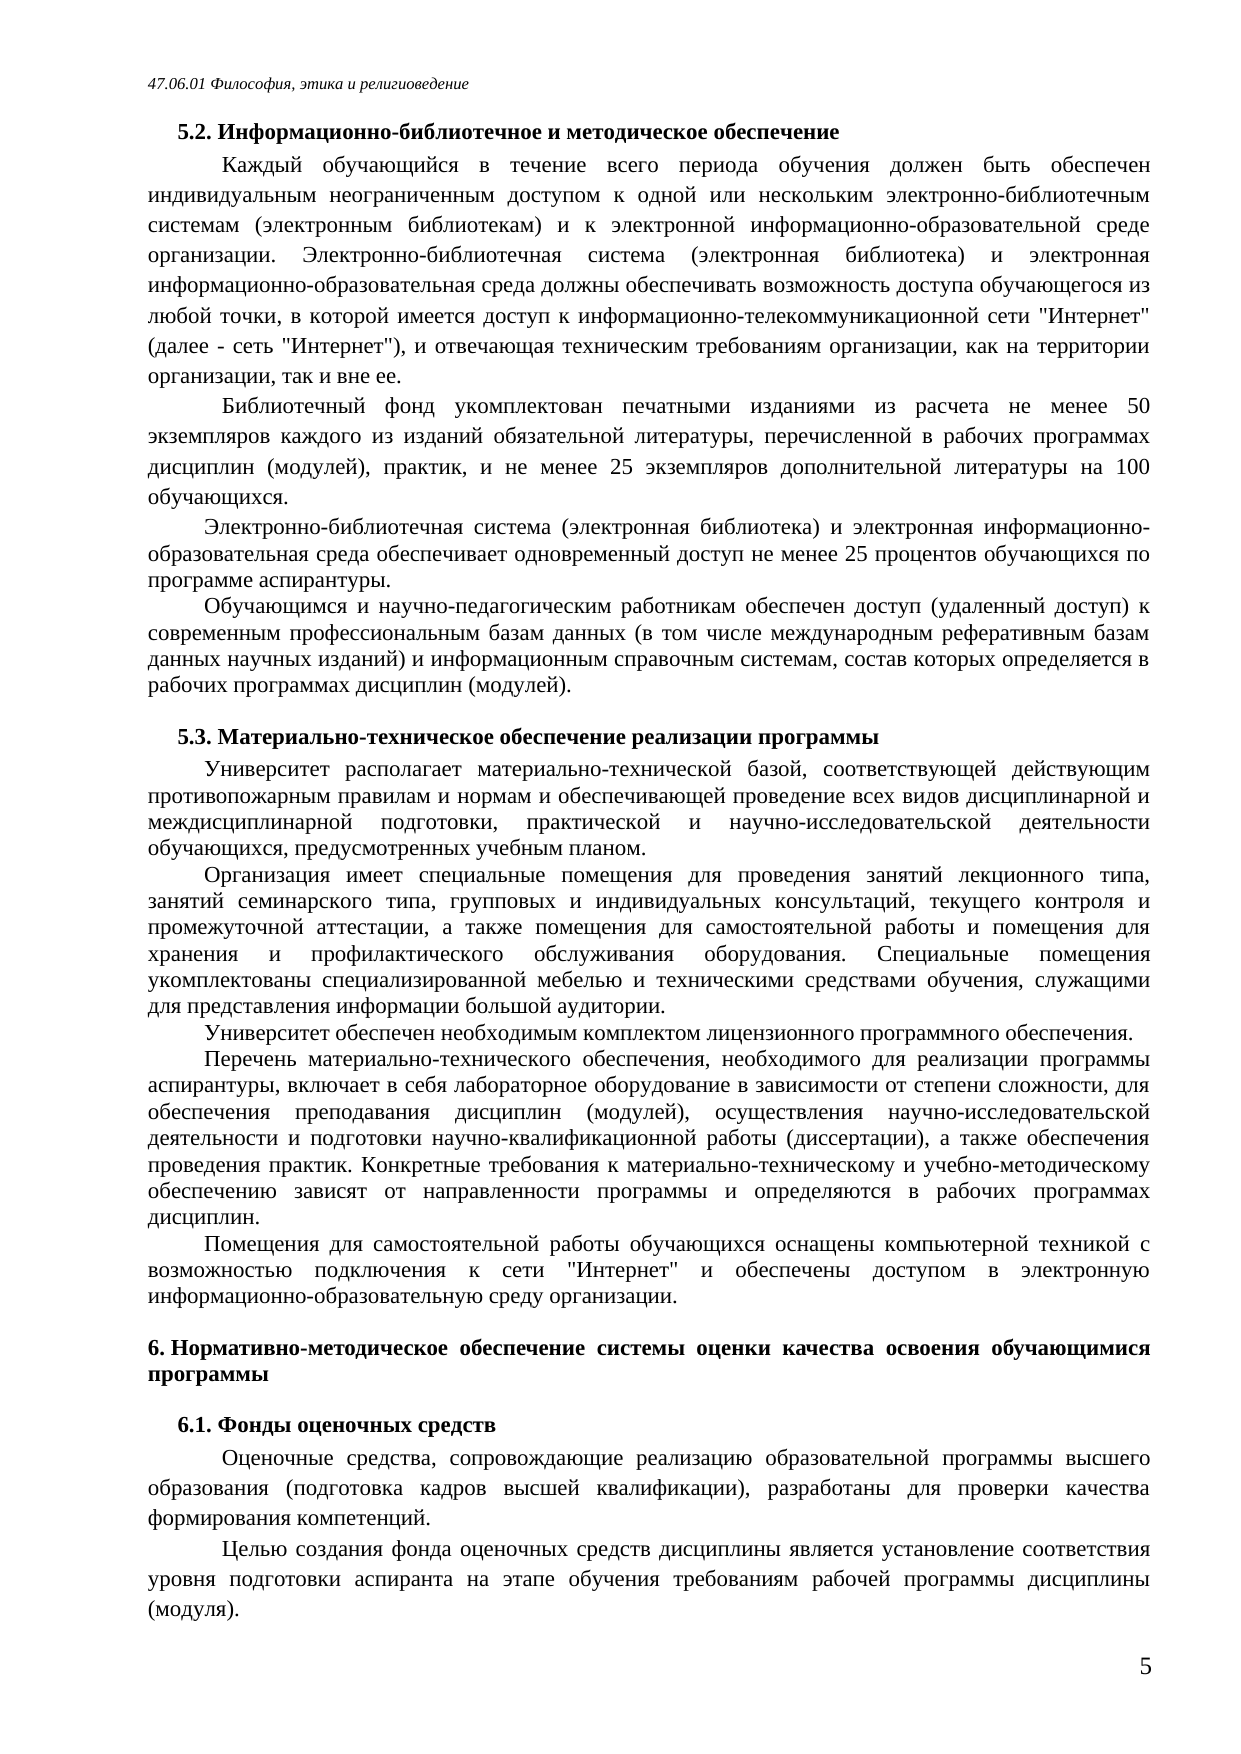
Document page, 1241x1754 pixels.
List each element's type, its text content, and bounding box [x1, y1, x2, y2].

text Фонды оценочных средств [177, 1411, 1152, 1438]
list Каждый обучающийся в течение всего периода обучения должен быть обеспечен индивидуальным неограниченным доступом к одной или нескольким электронно-библиотечным системам (электронным библиотекам) и к электронной информационно-образовательной среде организации. Электронно-библиотечная система (электронная библиотека) и электронная информационно-образовательная среда должны обеспечивать возможность доступа обучающегося из любой точки, в которой имеется доступ к информационно-телекоммуникационной сети "Интернет" (далее - сеть "Интернет"), и отвечающая техническим требованиям организации, как на территории организации, так и вне ее. [148, 151, 1152, 388]
text Помещения для самостоятельной работы обучающихся оснащены компьютерной техникой с возможностью подключения к сети "Интернет" и обеспечены доступом в электронную информационно-образовательную среду организации. [148, 1230, 1152, 1309]
text Перечень материально-технического обеспечения, необходимого для реализации программы аспирантуры, включает в себя лабораторное оборудование в зависимости от степени сложности, для обеспечения преподавания дисциплин (модулей), осуществления научно-исследовательской деятельности и подготовки научно-квалификационной работы (диссертации), а также обеспечения проведения практик. Конкретные требования к материально-техническому и учебно-методическому обеспечению зависят от направленности программы и определяются в рабочих программах дисциплин. [148, 1045, 1152, 1230]
text Нормативно-методическое обеспечение системы оценки качества освоения обучающимися программы [148, 1334, 1152, 1386]
text Обучающимся и научно-педагогическим работникам обеспечен доступ (удаленный доступ) к современным профессиональным базам данных (в том числе международным реферативным базам данных научных изданий) и информационным справочным системам, состав которых определяется в рабочих программах дисциплин (модулей). [148, 592, 1152, 698]
text Информационно-библиотечное и методическое обеспечение [177, 118, 1152, 144]
text Электронно-библиотечная система (электронная библиотека) и электронная информационно-образовательная среда обеспечивает одновременный доступ не менее 25 процентов обучающихся по программе аспирантуры. [148, 513, 1152, 592]
list Библиотечный фонд укомплектован печатными изданиями из расчета не менее 50 экземпляров каждого из изданий обязательной литературы, перечисленной в рабочих программах дисциплин (модулей), практик, и не менее 25 экземпляров дополнительной литературы на 100 обучающихся. [148, 392, 1152, 509]
text Университет располагает материально-технической базой, соответствующей действующим противопожарным правилам и нормам и обеспечивающей проведение всех видов дисциплинарной и междисциплинарной подготовки, практической и научно-исследовательской деятельности обучающихся, предусмотренных учебным планом. [148, 755, 1152, 861]
text Организация имеет специальные помещения для проведения занятий лекционного типа, занятий семинарского типа, групповых и индивидуальных консультаций, текущего контроля и промежуточной аттестации, а также помещения для самостоятельной работы и помещения для хранения и профилактического обслуживания оборудования. Специальные помещения укомплектованы специализированной мебелью и техническими средствами обучения, служащими для представления информации большой аудитории. [148, 861, 1152, 1019]
text Университет обеспечен необходимым комплектом лицензионного программного обеспечения. [148, 1019, 1152, 1045]
list Оценочные средства, сопровождающие реализацию образовательной программы высшего образования (подготовка кадров высшей квалификации), разработаны для проверки качества формирования компетенций. [148, 1444, 1152, 1531]
list Целью создания фонда оценочных средств дисциплины является установление соответствия уровня подготовки аспиранта на этапе обучения требованиям рабочей программы дисциплины (модуля). [148, 1535, 1152, 1621]
text Материально-техническое обеспечение реализации программы [177, 723, 1152, 749]
